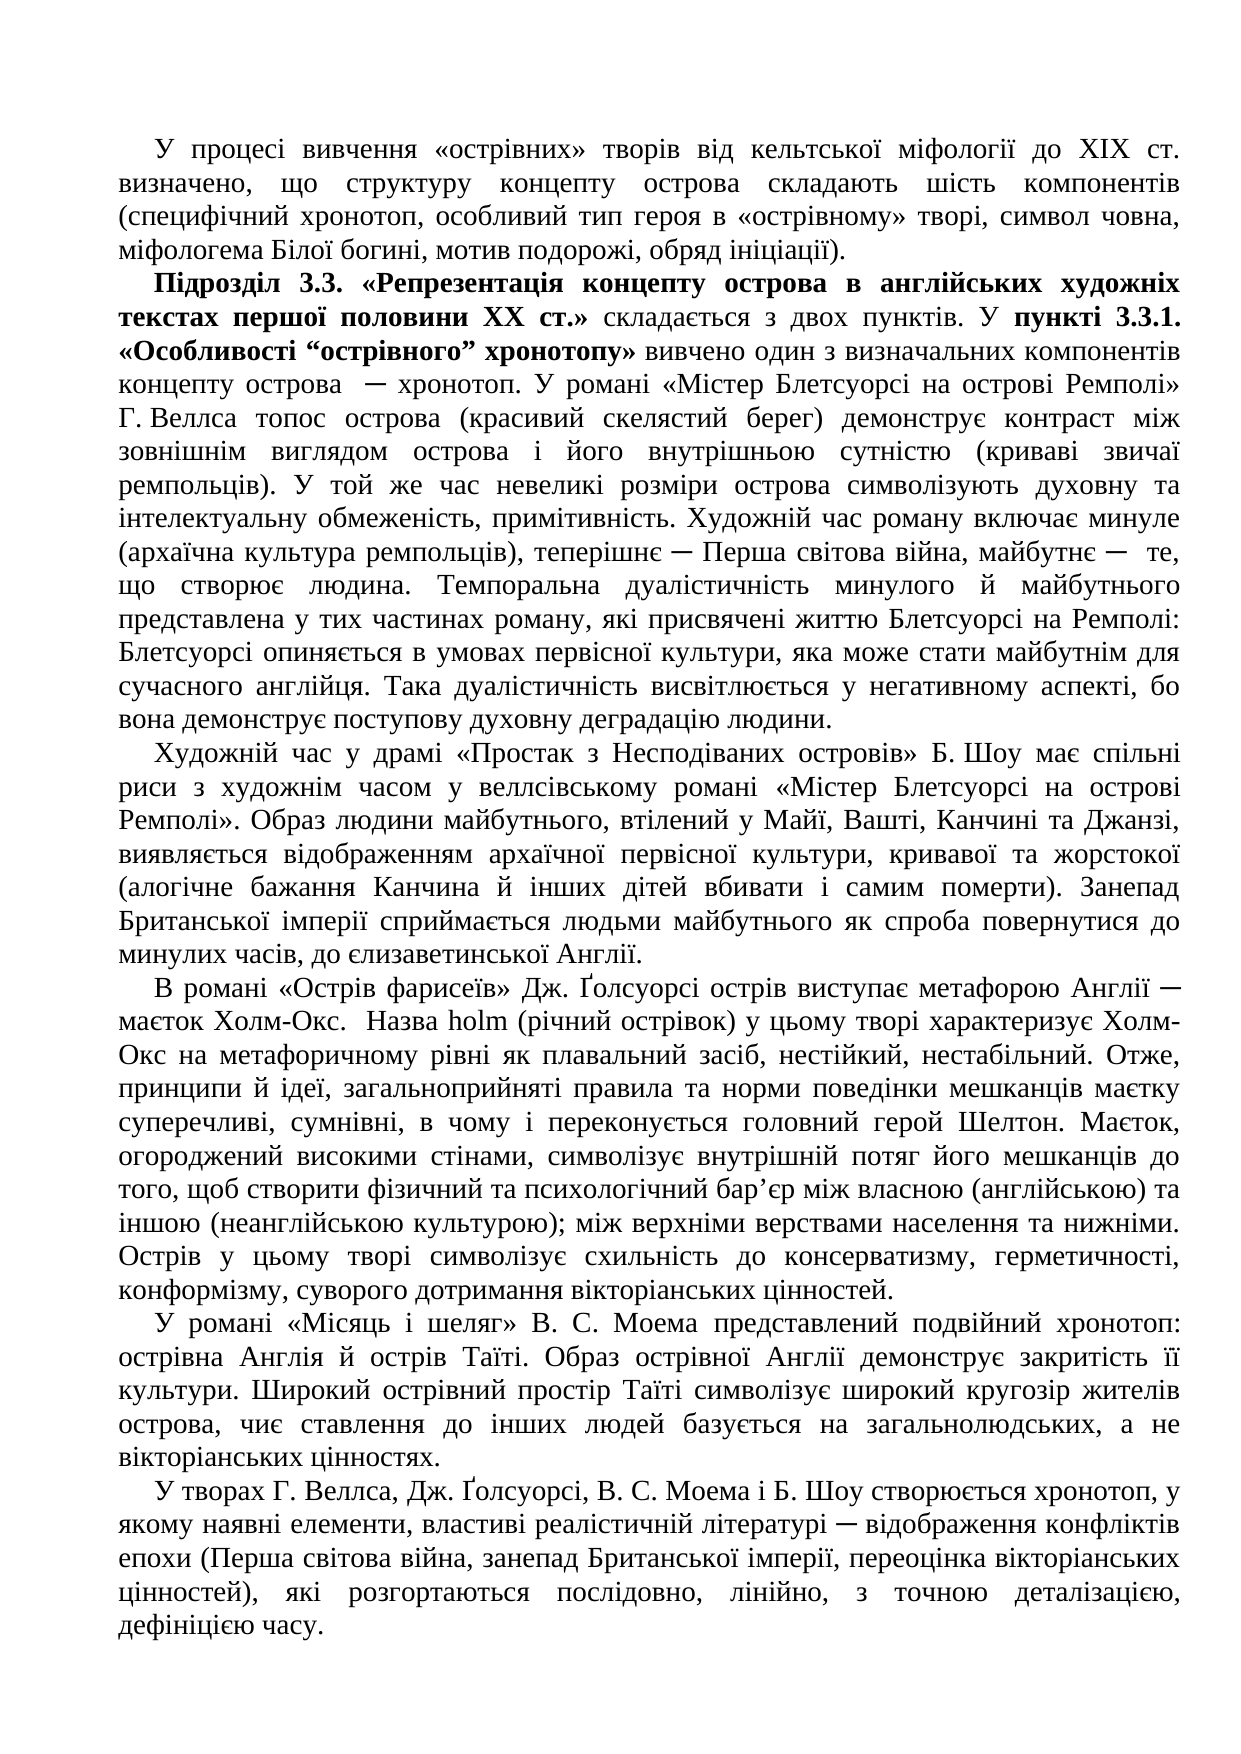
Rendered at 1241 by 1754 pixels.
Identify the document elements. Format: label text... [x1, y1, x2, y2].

text Художній час у драмі «Простак з Несподіваних островів» Б. Шоу має спільні риси з художнім часом у веллсівському романі «Містер Блетсуорсі на острові Ремполі». Образ людини майбутнього, втілений у Майї, Вашті, Канчині та Джанзі, виявляється відображенням архаїчної первісної культури, кривавої та жорстокої (алогічне бажання Канчина й інших дітей вбивати і самим померти). Занепад Британської імперії сприймається людьми майбутнього як спроба повернутися до минулих часів, до єлизаветинської Англії. [118, 735, 1181, 970]
text У романі «Місяць і шеляг» В. С. Моема представлений подвійний хронотоп: острівна Англія й острів Таїті. Образ острівної Англії демонструє закритість її культури. Широкий острівний простір Таїті символізує широкий кругозір жителів острова, чиє ставлення до інших людей базується на загальнолюдських, а не вікторіанських цінностях. [118, 1305, 1181, 1473]
text У процесі вивчення «острівних» творів від кельтської міфології до ХІХ ст. визначено, що структуру концепту острова складають шість компонентів (специфічний хронотоп, особливий тип героя в «острівному» творі, символ човна, міфологема Білої богині, мотив подорожі, обряд ініціації). [118, 131, 1181, 266]
text Підрозділ 3.3. «Репрезентація концепту острова в англійських художніх текстах першої половини ХХ ст.» складається з двох пунктів. У пункті 3.3.1. «Особливості “острівного” хронотопу» вивчено один з визначальних компонентів концепту острова ─ хронотоп. У романі «Містер Блетсуорсі на острові Ремполі» Г. Веллса топос острова (красивий скелястий берег) демонструє контраст між зовнішнім виглядом острова і його внутрішньою сутністю (криваві звичаї ремпольців). У той же час невеликі розміри острова символізують духовну та інтелектуальну обмеженість, примітивність. Художній час роману включає минуле (архаїчна культура ремпольців), теперішнє ─ Перша світова війна, майбутнє ─ те, що створює людина. Темпоральна дуалістичність минулого й майбутнього представлена у тих частинах роману, які присвячені життю Блетсуорсі на Ремполі: Блетсуорсі опиняється в умовах первісної культури, яка може стати майбутнім для сучасного англійця. Така дуалістичність висвітлюється у негативному аспекті, бо вона демонструє поступову духовну деградацію людини. [118, 266, 1181, 735]
text У творах Г. Веллса, Дж. Ґолсуорсі, В. С. Моема і Б. Шоу створюється хронотоп, у якому наявні елементи, властиві реалістичній літературі ─ відображення конфліктів епохи (Перша світова війна, занепад Британської імперії, переоцінка вікторіанських цінностей), які розгортаються послідовно, лінійно, з точною деталізацією, дефініцією часу. [118, 1473, 1181, 1641]
text В романі «Острів фарисеїв» Дж. Ґолсуорсі острів виступає метафорою Англії ─ маєток Холм-Окс. Назва holm (річний острівок) у цьому творі характеризує Холм-Окс на метафоричному рівні як плавальний засіб, нестійкий, нестабільний. Отже, принципи й ідеї, загальноприйняті правила та норми поведінки мешканців маєтку суперечливі, сумнівні, в чому і переконується головний герой Шелтон. Маєток, огороджений високими стінами, символізує внутрішній потяг його мешканців до того, щоб створити фізичний та психологічний бар’єр між власною (англійською) та іншою (неанглійською культурою); між верхніми верствами населення та нижніми. Острів у цьому творі символізує схильність до консерватизму, герметичності, конформізму, суворого дотримання вікторіанських цінностей. [118, 970, 1181, 1305]
